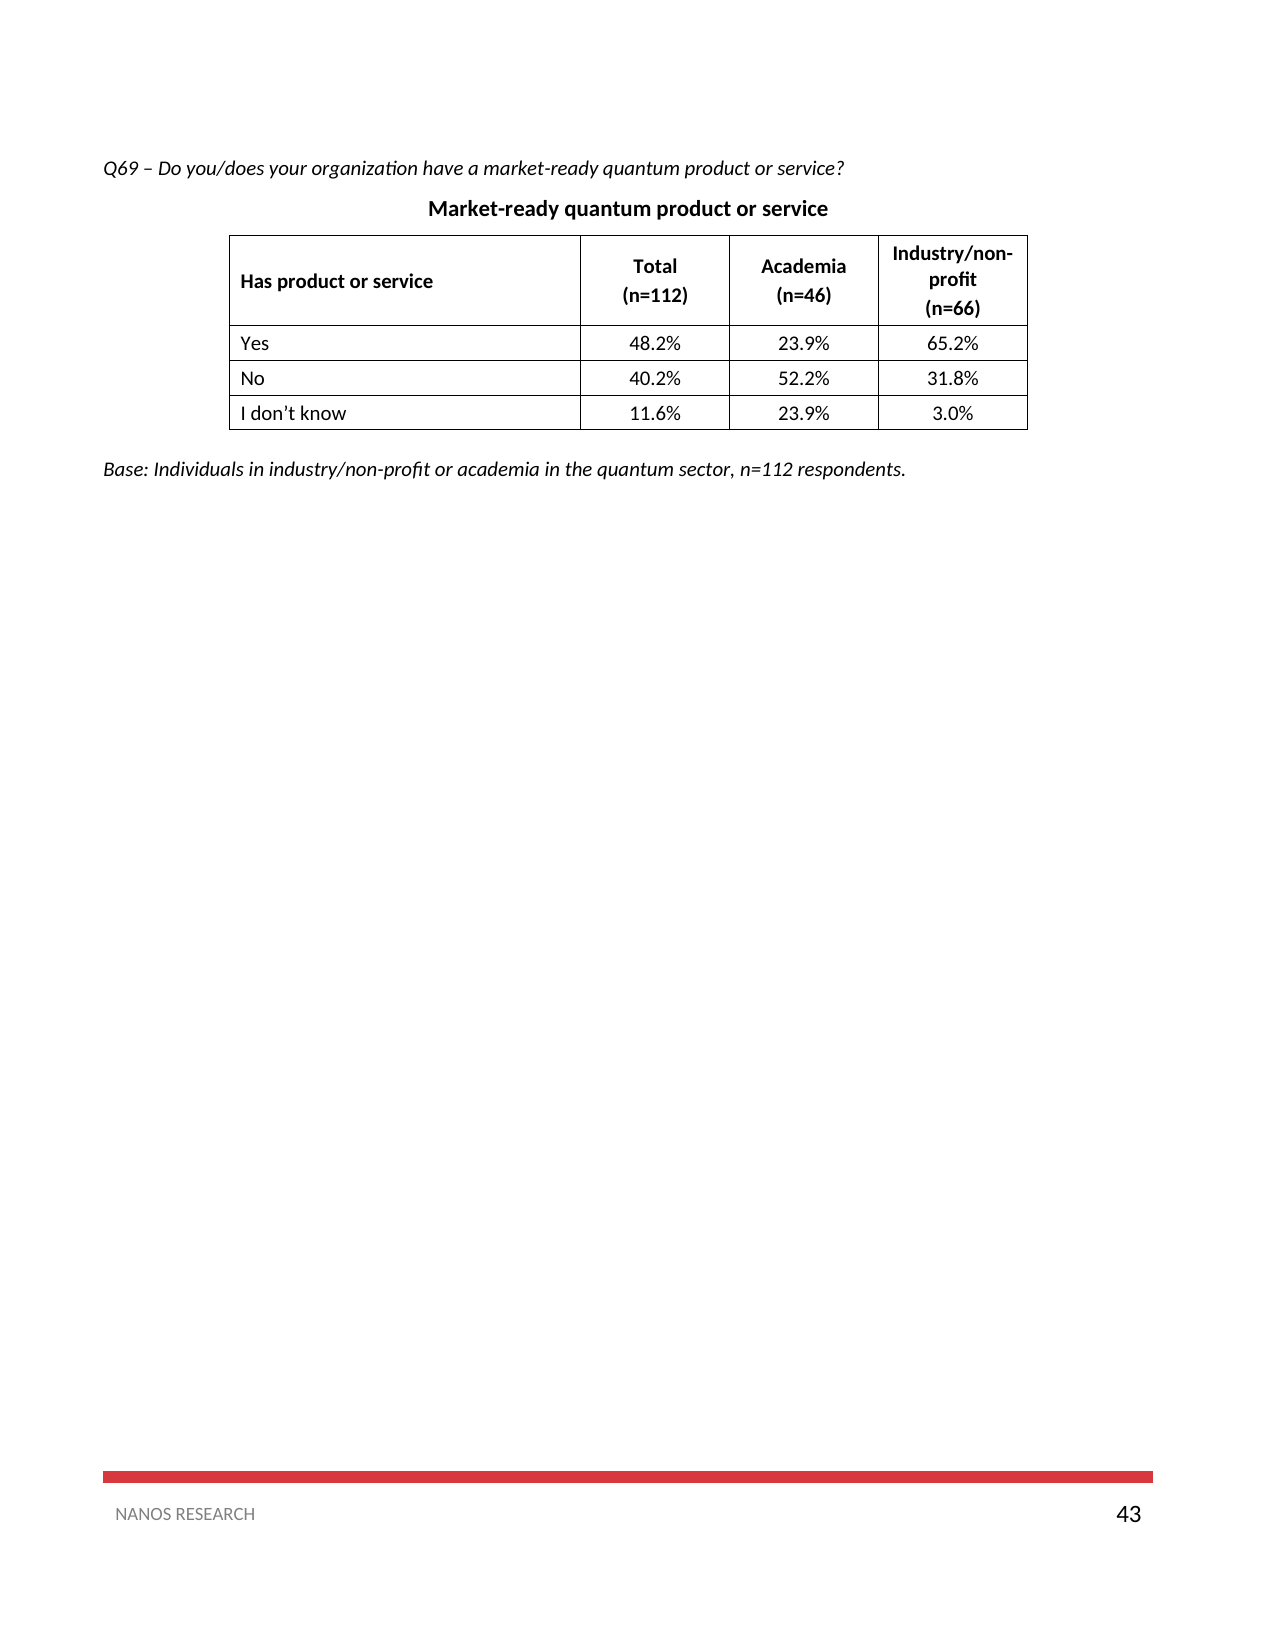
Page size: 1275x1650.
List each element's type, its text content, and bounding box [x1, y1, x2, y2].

table_cell 65.2% [879, 326, 1027, 360]
table_cell 52.2% [730, 361, 878, 394]
table_cell No [230, 361, 580, 394]
table_header Total (n=112) [581, 236, 729, 325]
table_cell 40.2% [581, 361, 729, 394]
table_cell I don’t know [230, 396, 580, 429]
list Q69 – Do you/does your organization have a market-ready quantum product or service? [103, 156, 1153, 181]
table_header Has product or service [230, 236, 580, 325]
table_cell 3.0% [879, 396, 1027, 429]
table_header Academia (n=46) [730, 236, 878, 325]
table_cell 31.8% [879, 361, 1027, 394]
table_cell 48.2% [581, 326, 729, 360]
table_header Industry/non-profit (n=66) [879, 236, 1027, 325]
text Base: Individuals in industry/non-profit or academia in the quantum sector, n=112 respondents. [103, 456, 1153, 481]
table_cell 23.9% [730, 326, 878, 360]
table_cell 11.6% [581, 396, 729, 429]
text Market-ready quantum product or service [103, 193, 1153, 223]
table_cell 23.9% [730, 396, 878, 429]
table_cell Yes [230, 326, 580, 360]
